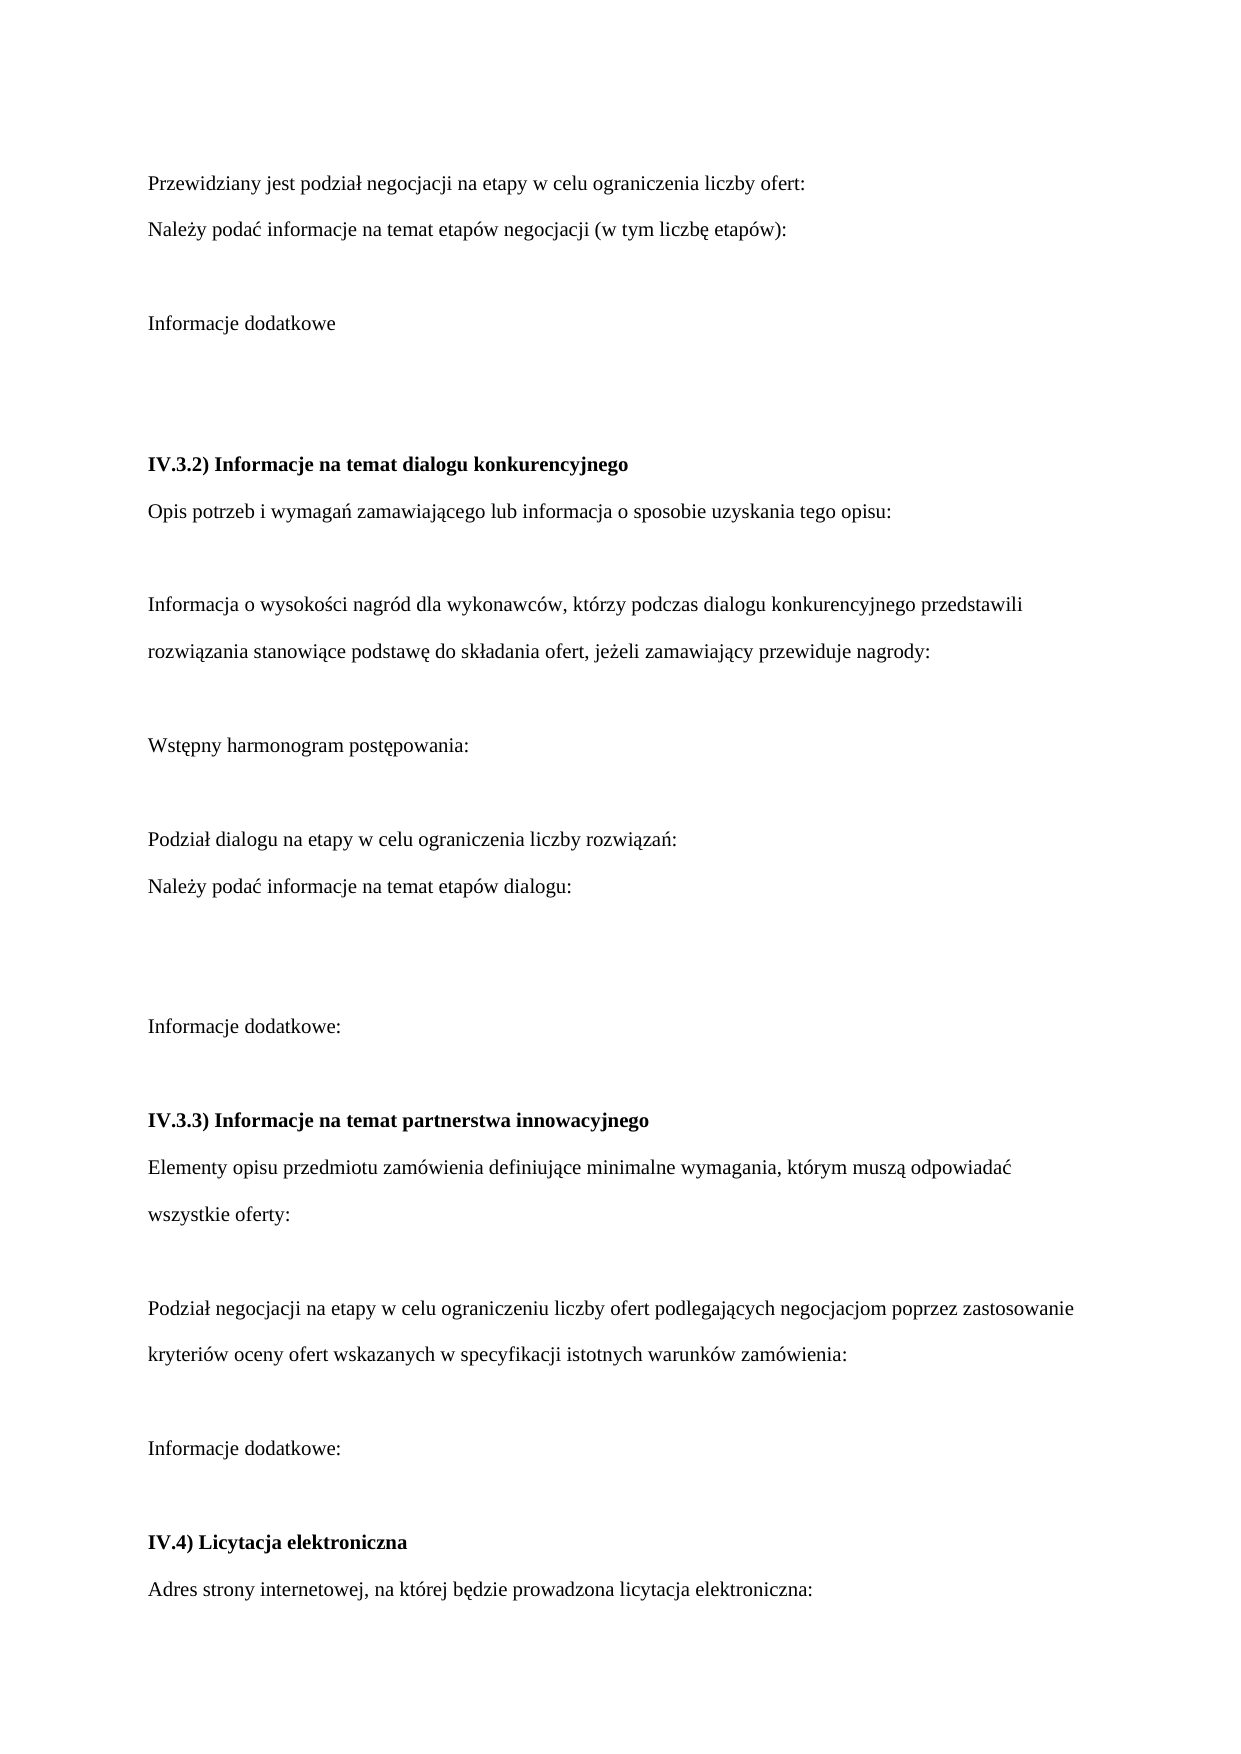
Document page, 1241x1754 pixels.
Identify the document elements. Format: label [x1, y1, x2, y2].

text [148, 148, 1093, 1601]
